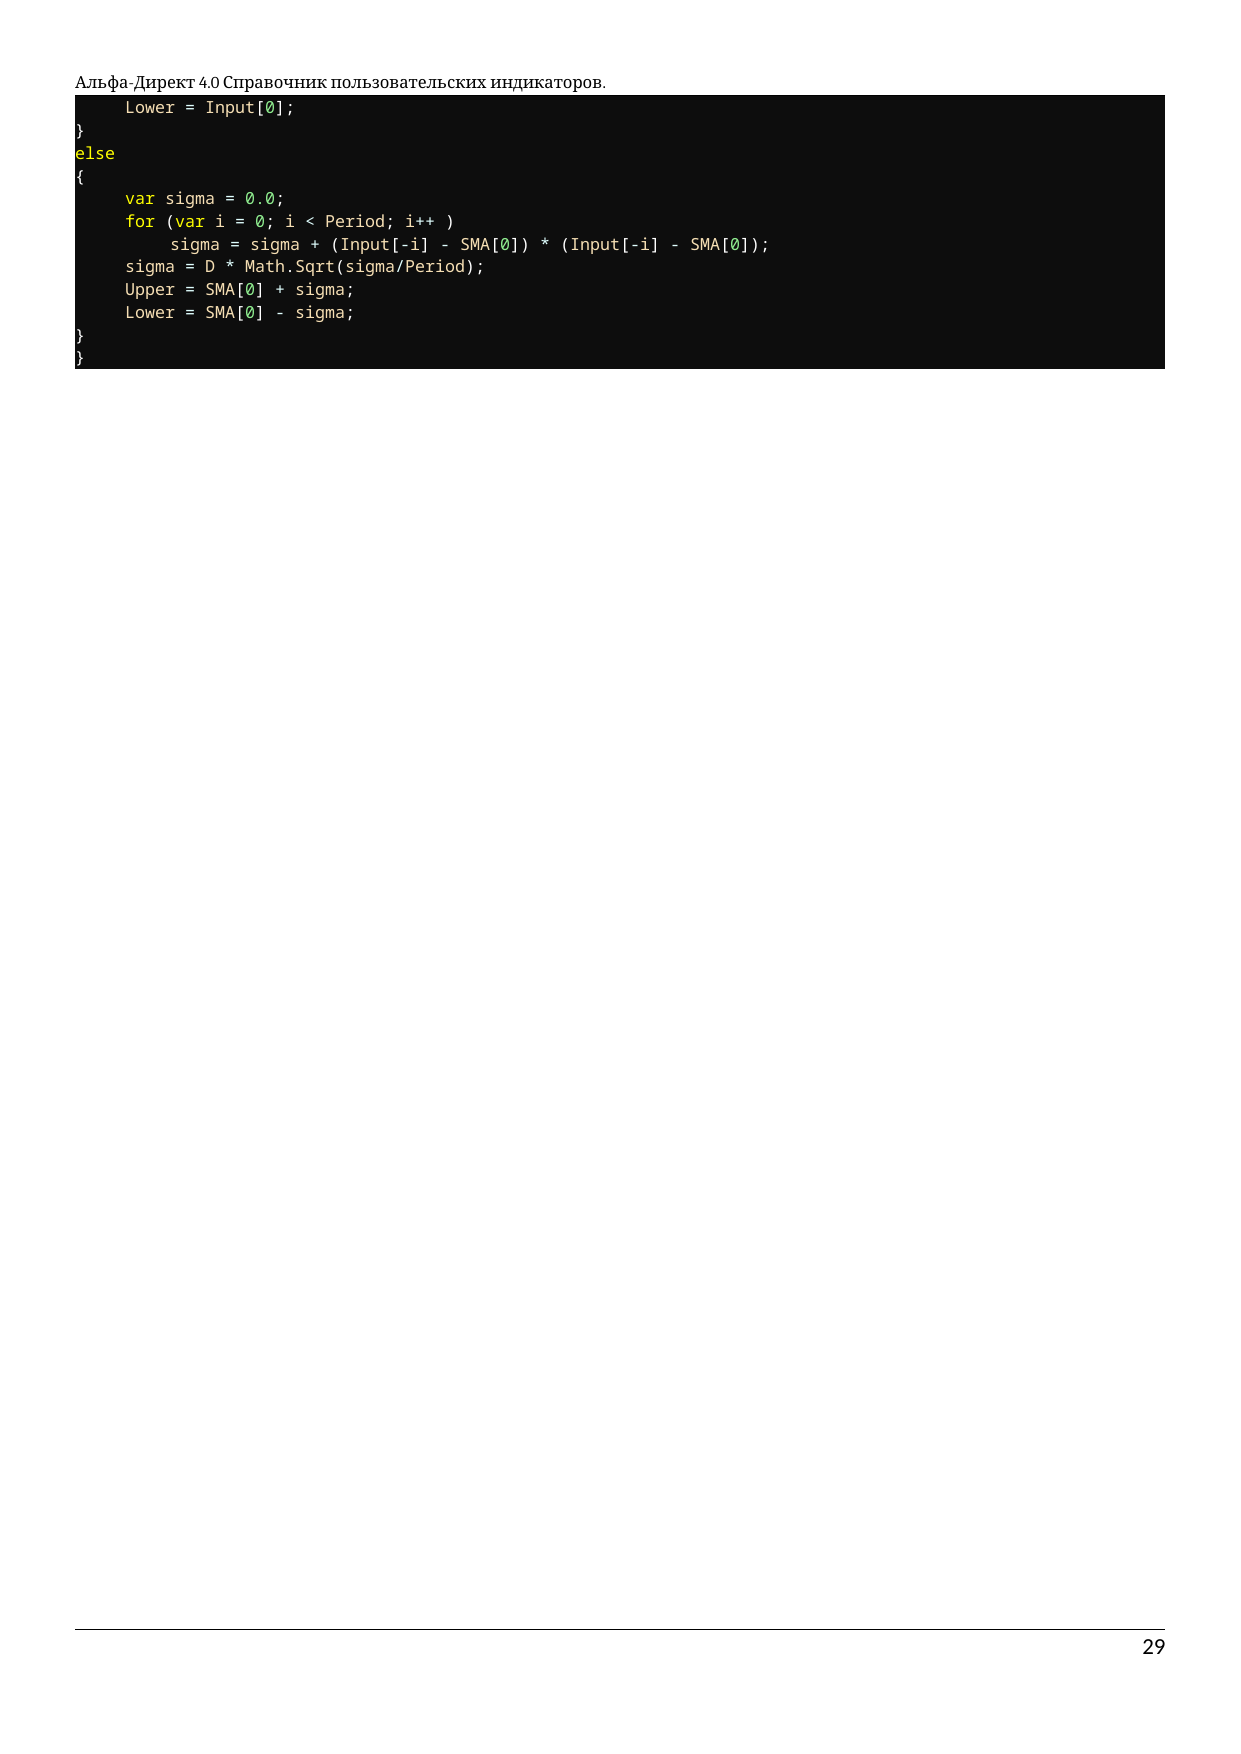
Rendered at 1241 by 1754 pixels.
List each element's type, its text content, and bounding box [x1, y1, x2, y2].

text Upper = SMA[0] + sigma; [75, 278, 1165, 301]
text else [75, 142, 1165, 164]
text sigma = sigma + (Input[-i] - SMA[0]) * (Input[-i] - SMA[0]); [75, 232, 1165, 255]
text var sigma = 0.0; [75, 187, 1165, 210]
text } [75, 346, 1165, 369]
text Lower = SMA[0] - sigma; [75, 301, 1165, 323]
text { [75, 164, 1165, 187]
text sigma = D * Math.Sqrt(sigma/Period); [75, 255, 1165, 278]
text } [75, 323, 1165, 346]
text } [75, 119, 1165, 142]
text Lower = Input[0]; [75, 96, 1165, 119]
text for (var i = 0; i < Period; i++ ) [75, 210, 1165, 232]
